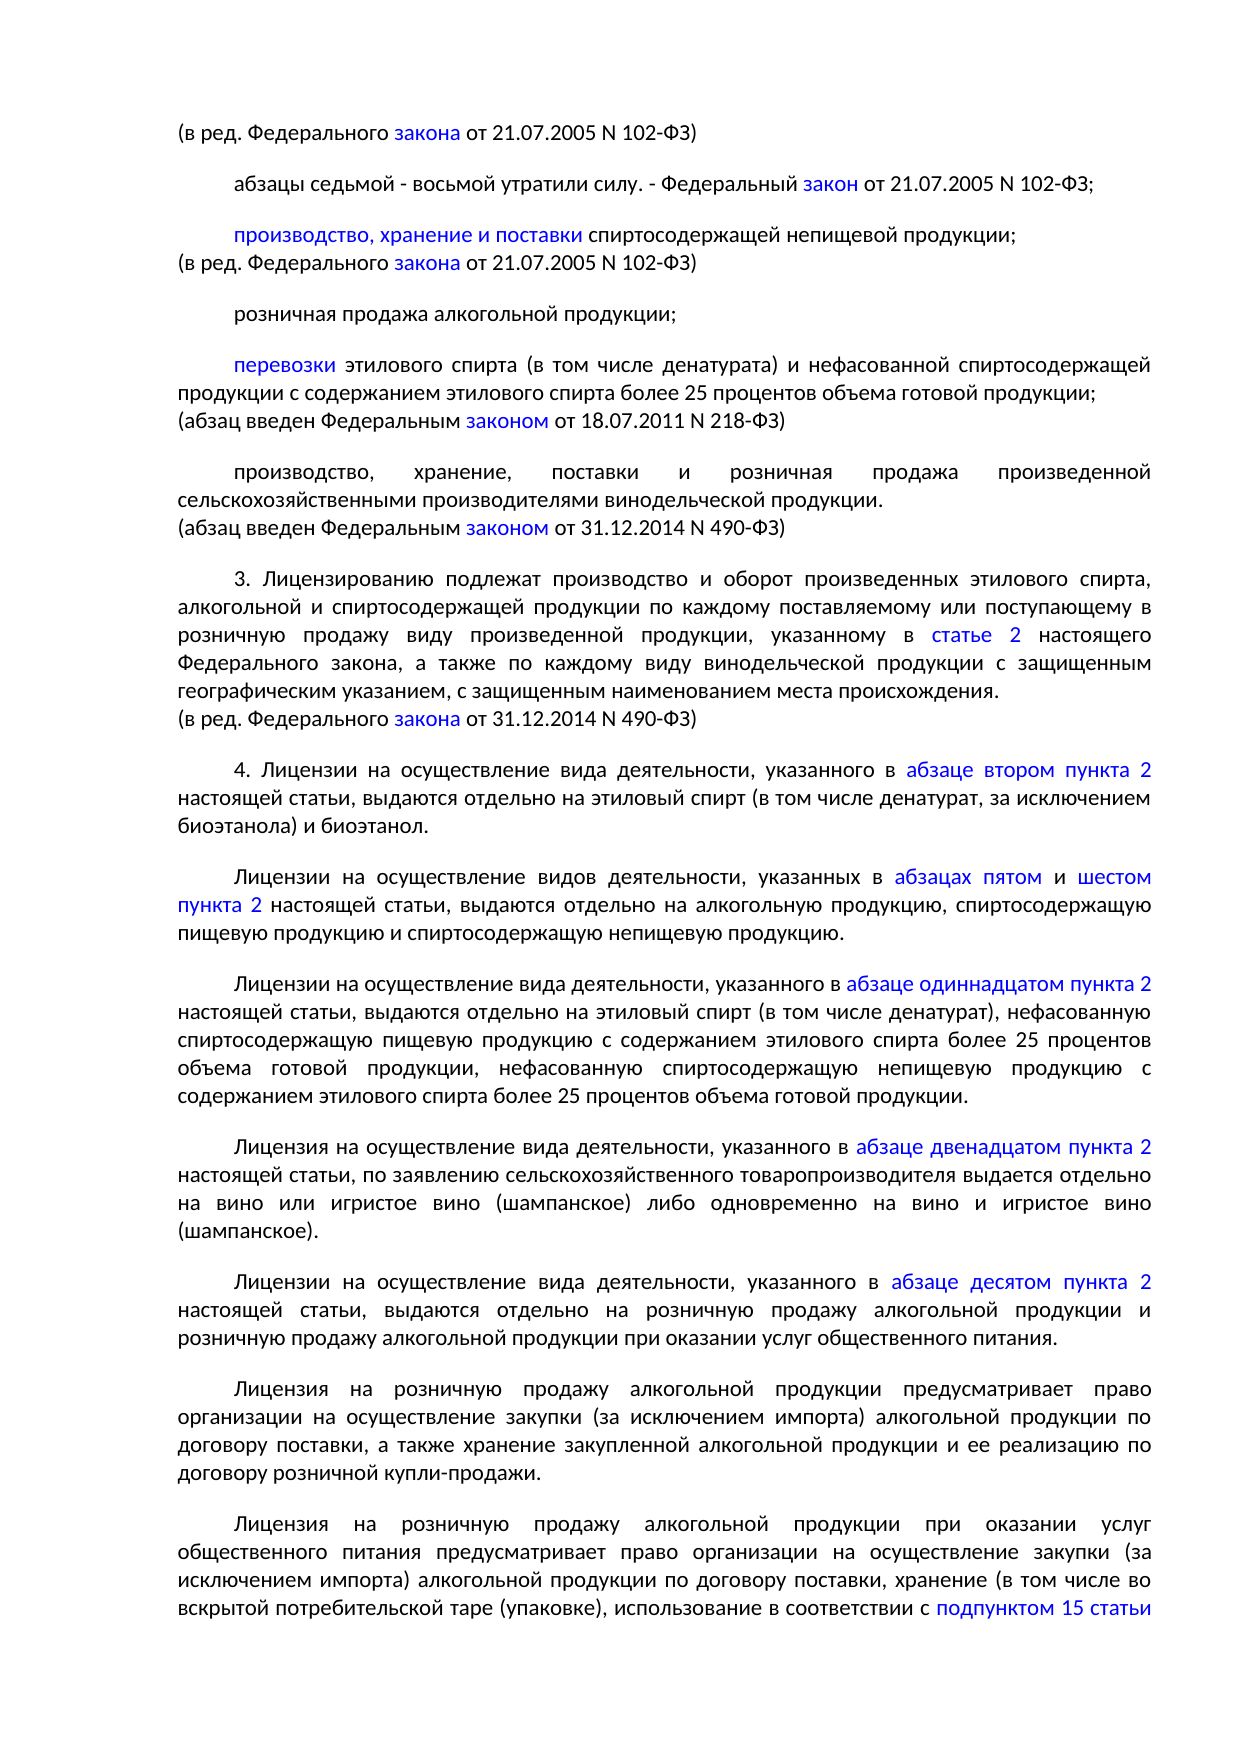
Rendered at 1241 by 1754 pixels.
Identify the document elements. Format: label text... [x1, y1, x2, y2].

text Лицензия на осуществление вида деятельности, указанного в абзаце двенадцатом пункта 2 настоящей статьи, по заявлению сельскохозяйственного товаропроизводителя выдается отдельно на вино или игристое вино (шампанское) либо одновременно на вино и игристое вино (шампанское). [177, 1132, 1152, 1244]
text (в ред. Федерального закона от 31.12.2014 N 490-ФЗ) [177, 704, 1152, 732]
text производство, хранение и поставки спиртосодержащей непищевой продукции; [177, 220, 1152, 248]
text перевозки этилового спирта (в том числе денатурата) и нефасованной спиртосодержащей продукции с содержанием этилового спирта более 25 процентов объема готовой продукции; [177, 350, 1152, 406]
text (в ред. Федерального закона от 21.07.2005 N 102-ФЗ) [177, 248, 1152, 276]
text Лицензии на осуществление вида деятельности, указанного в абзаце десятом пункта 2 настоящей статьи, выдаются отдельно на розничную продажу алкогольной продукции и розничную продажу алкогольной продукции при оказании услуг общественного питания. [177, 1267, 1152, 1351]
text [177, 1509, 1152, 1621]
text розничная продажа алкогольной продукции; [177, 299, 1152, 327]
text 3. Лицензированию подлежат производство и оборот произведенных этилового спирта, алкогольной и спиртосодержащей продукции по каждому поставляемому или поступающему в розничную продажу виду произведенной продукции, указанному в статье 2 настоящего Федерального закона, а также по каждому виду винодельческой продукции с защищенным географическим указанием, с защищенным наименованием места происхождения. [177, 564, 1152, 704]
text 4. Лицензии на осуществление вида деятельности, указанного в абзаце втором пункта 2 настоящей статьи, выдаются отдельно на этиловый спирт (в том числе денатурат, за исключением биоэтанола) и биоэтанол. [177, 755, 1152, 839]
text Лицензия на розничную продажу алкогольной продукции предусматривает право организации на осуществление закупки (за исключением импорта) алкогольной продукции по договору поставки, а также хранение закупленной алкогольной продукции и ее реализацию по договору розничной купли-продажи. [177, 1374, 1152, 1486]
text Лицензии на осуществление видов деятельности, указанных в абзацах пятом и шестом пункта 2 настоящей статьи, выдаются отдельно на алкогольную продукцию, спиртосодержащую пищевую продукцию и спиртосодержащую непищевую продукцию. [177, 862, 1152, 946]
text (абзац введен Федеральным законом от 18.07.2011 N 218-ФЗ) [177, 406, 1152, 434]
text Лицензии на осуществление вида деятельности, указанного в абзаце одиннадцатом пункта 2 настоящей статьи, выдаются отдельно на этиловый спирт (в том числе денатурат), нефасованную спиртосодержащую пищевую продукцию с содержанием этилового спирта более 25 процентов объема готовой продукции, нефасованную спиртосодержащую непищевую продукцию с содержанием этилового спирта более 25 процентов объема готовой продукции. [177, 969, 1152, 1109]
text (абзац введен Федеральным законом от 31.12.2014 N 490-ФЗ) [177, 513, 1152, 541]
text производство, хранение, поставки и розничная продажа произведенной сельскохозяйственными производителями винодельческой продукции. [177, 457, 1152, 513]
text абзацы седьмой - восьмой утратили силу. - Федеральный закон от 21.07.2005 N 102-ФЗ; [177, 169, 1152, 197]
text (в ред. Федерального закона от 21.07.2005 N 102-ФЗ) [177, 118, 1152, 146]
